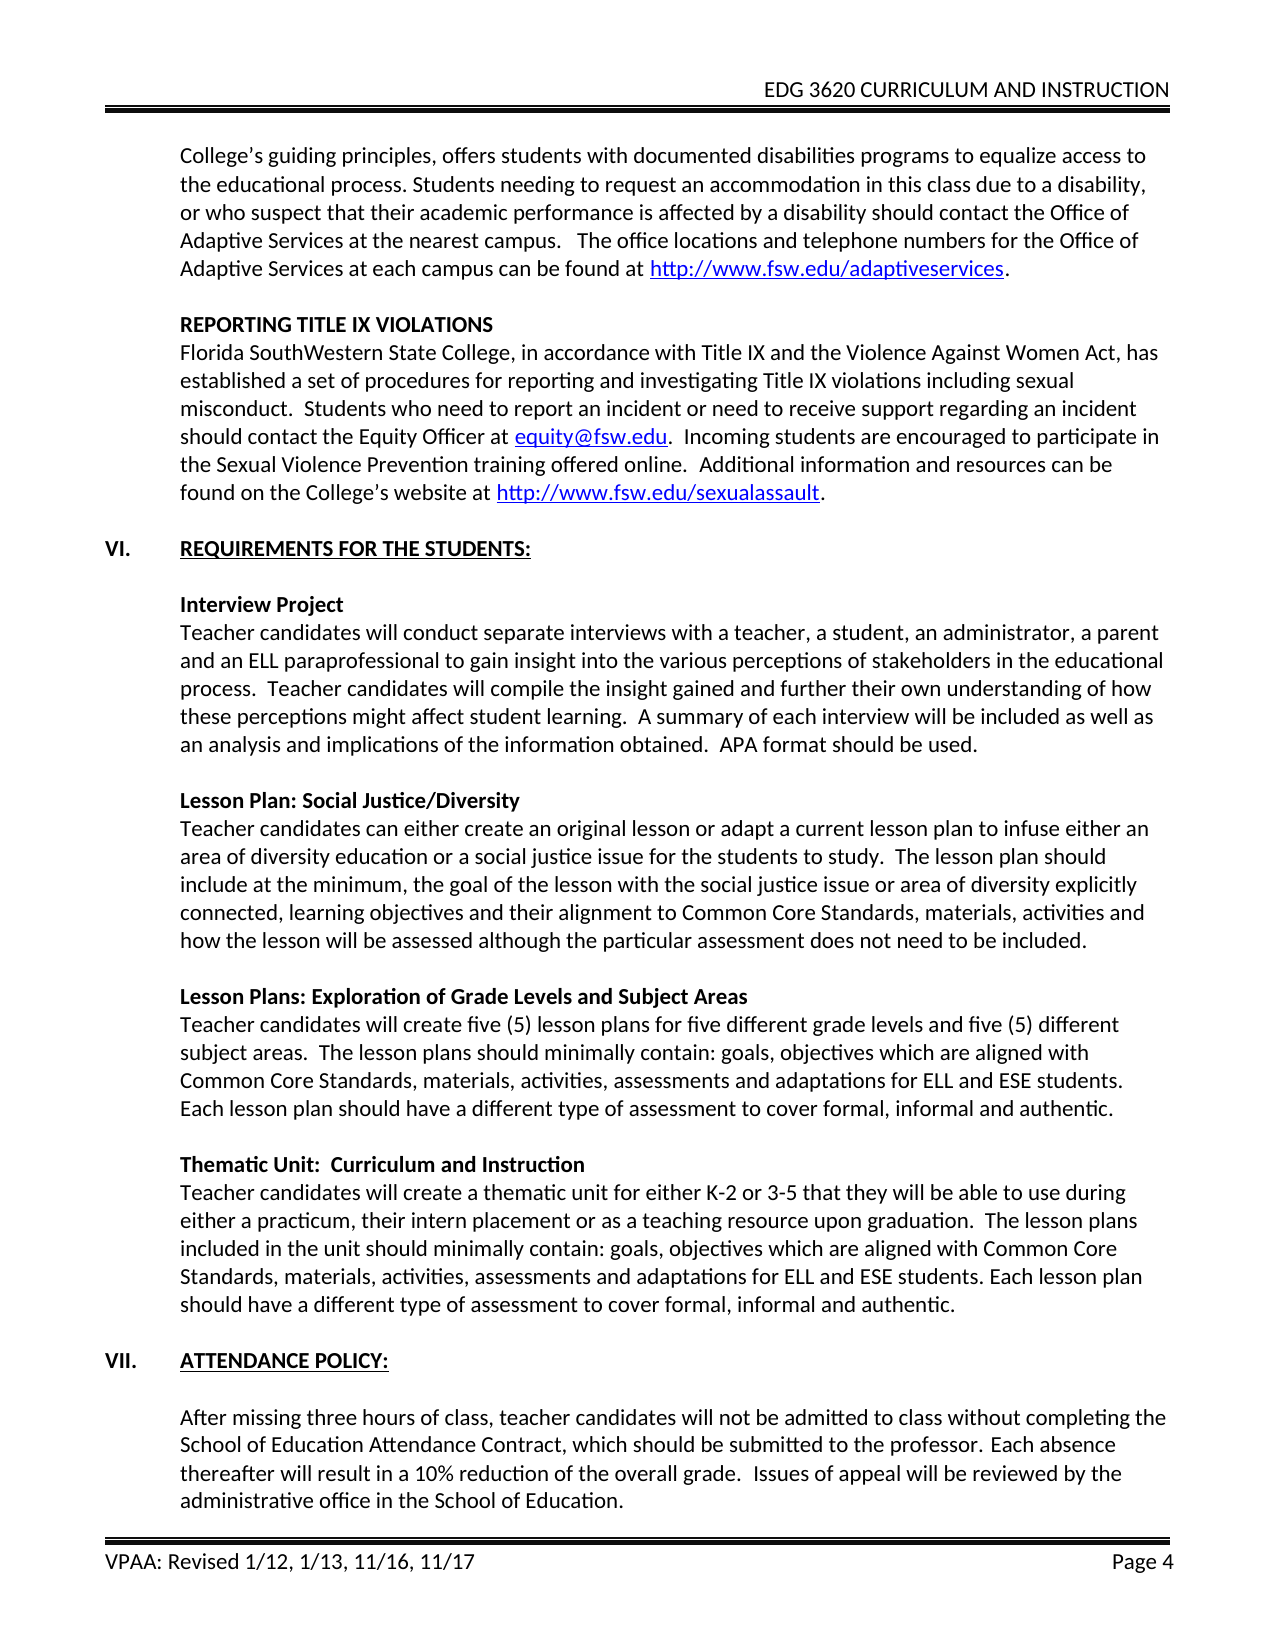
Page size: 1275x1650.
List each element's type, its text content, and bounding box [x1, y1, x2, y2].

text Thematic Unit: Curriculum and Instruction [180, 1150, 1170, 1178]
text Teacher candidates can either create an original lesson or adapt a current lesson plan to infuse either an area of diversity education or a social justice issue for the students to study. The lesson plan should include at the minimum, the goal of the lesson with the social justice issue or area of diversity explicitly connected, learning objectives and their alignment to Common Core Standards, materials, activities and how the lesson will be assessed although the particular assessment does not need to be included. [180, 814, 1170, 954]
text Lesson Plans: Exploration of Grade Levels and Subject Areas [180, 982, 1170, 1010]
text Teacher candidates will create five (5) lesson plans for five different grade levels and five (5) different subject areas. The lesson plans should minimally contain: goals, objectives which are aligned with Common Core Standards, materials, activities, assessments and adaptations for ELL and ESE students. Each lesson plan should have a different type of assessment to cover formal, informal and authentic. [180, 1010, 1170, 1122]
text Teacher candidates will conduct separate interviews with a teacher, a student, an administrator, a parent and an ELL paraprofessional to gain insight into the various perceptions of stakeholders in the educational process. Teacher candidates will compile the insight gained and further their own understanding of how these perceptions might affect student learning. A summary of each interview will be included as well as an analysis and implications of the information obtained. APA format should be used. [180, 618, 1170, 758]
text Lesson Plan: Social Justice/Diversity [180, 786, 1170, 814]
text After missing three hours of class, teacher candidates will not be admitted to class without completing the School of Education Attendance Contract, which should be submitted to the professor. Each absence thereafter will result in a 10% reduction of the overall grade. Issues of appeal will be reviewed by the administrative office in the School of Education. [180, 1403, 1170, 1515]
text Teacher candidates will create a thematic unit for either K-2 or 3-5 that they will be able to use during either a practicum, their intern placement or as a teaching resource upon graduation. The lesson plans included in the unit should minimally contain: goals, objectives which are aligned with Common Core Standards, materials, activities, assessments and adaptations for ELL and ESE students. Each lesson plan should have a different type of assessment to cover formal, informal and authentic. [180, 1178, 1170, 1318]
text Florida SouthWestern State College, in accordance with Title IX and the Violence Against Women Act, has established a set of procedures for reporting and investigating Title IX violations including sexual misconduct. Students who need to report an incident or need to receive support regarding an incident should contact the Equity Officer at equity@fsw.edu. Incoming students are encouraged to participate in the Sexual Violence Prevention training offered online. Additional information and resources can be found on the College’s website at http://www.fsw.edu/sexualassault. [180, 338, 1170, 506]
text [180, 142, 1170, 282]
list ATTENDANCE POLICY: [105, 1347, 1170, 1374]
list REQUIREMENTS FOR THE STUDENTS: [105, 534, 1170, 562]
subtitle Interview Project [105, 590, 1170, 618]
text REPORTING TITLE IX VIOLATIONS [180, 310, 1170, 338]
